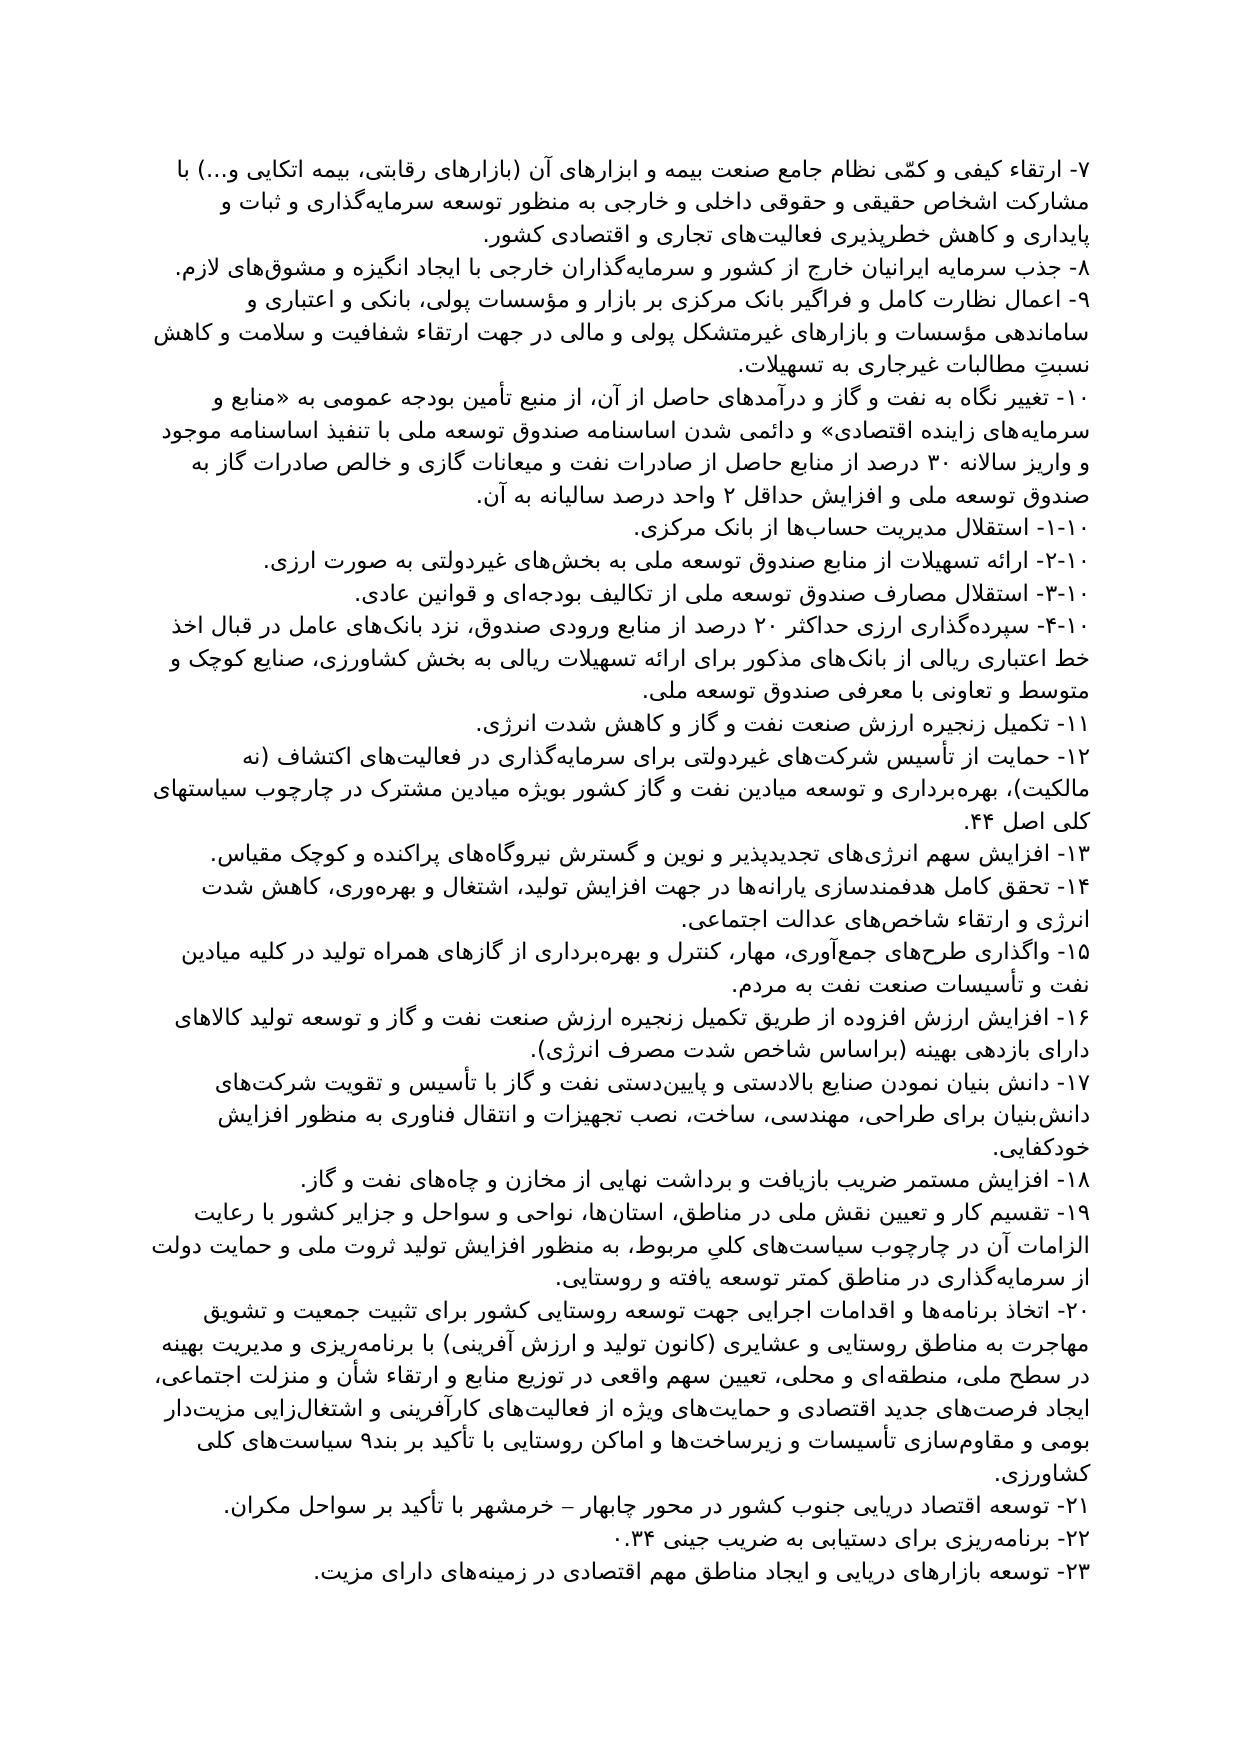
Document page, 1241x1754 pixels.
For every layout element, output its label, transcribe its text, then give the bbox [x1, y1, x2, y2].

text ۱۶- افزایش ارزش افزوده از طریق تکمیل زنجیره ارزش صنعت نفت و گاز و توسعه تولید کالاهای دارای بازدهی بهینه (براساس شاخص شدت مصرف انرژی). [150, 998, 1090, 1063]
text ۱۵- واگذاری طرح‌های جمع‌آوری، مهار، کنترل و بهره‌برداری از گازهای همراه تولید در کلیه میادین نفت و تأسیسات صنعت نفت به مردم. [150, 932, 1090, 998]
text ۸- جذب سرمایه ایرانیان خارج از کشور و سرمایه‌گذاران خارجی با ایجاد انگیزه و مشوق‌های لازم. [150, 248, 1090, 280]
text ۱۱- تکمیل زنجیره ارزش صنعت نفت و گاز و کاهش شدت انرژی. [150, 704, 1090, 737]
text ۱۸- افزایش مستمر ضریب بازیافت و برداشت نهایی از مخازن و چاه‌های نفت و گاز. [150, 1161, 1090, 1193]
text ۴-۱۰- سپرده‌گذاری ارزی حداکثر ۲۰ درصد از منابع ورودی صندوق، نزد بانک‌های عامل در قبال اخذ خط اعتباری ریالی از بانک‌های مذکور برای ارائه تسهیلات ریالی به بخش کشاورزی، صنایع کوچک و متوسط و تعاونی با معرفی صندوق توسعه ملی. [150, 606, 1090, 704]
text ۲۰- اتخاذ برنامه‌ها و اقدامات اجرایی جهت توسعه روستایی کشور برای تثبیت جمعیت و تشویق مهاجرت به مناطق روستایی و عشایری (کانون تولید و ارزش آفرینی) با برنامه‌ریزی و مدیریت بهینه در سطح ملی، منطقه‌ای و محلی، تعیین سهم واقعی در توزیع منابع و ارتقاء شأن و منزلت اجتماعی، ایجاد فرصت‌های جدید اقتصادی و حمایت‌های ویژه از فعالیت‌های کارآفرینی و اشتغال‌زایی مزیت‌دار بومی و مقاوم‌سازی تأسیسات و زیرساخت‌ها و اماکن روستایی با تأکید بر بند۹ سیاست‌های کلی کشاورزی. [150, 1291, 1090, 1487]
text ۲-۱۰- ارائه تسهیلات از منابع صندوق توسعه ملی به بخش‌های غیردولتی به صورت ارزی. [150, 541, 1090, 574]
text ۱۹- تقسیم کار و تعیین نقش ملی در مناطق، استان‌ها، نواحی و سواحل و جزایر کشور با رعایت الزامات آن در چارچوب سیاست‌های کلیِ مربوط، به منظور افزایش تولید ثروت ملی و حمایت دولت از سرمایه‌گذاری در مناطق کمتر توسعه یافته و روستایی. [150, 1193, 1090, 1291]
text ۲۱- توسعه اقتصاد دریایی جنوب کشور در محور چابهار – خرمشهر با تأکید بر سواحل مکران. [150, 1487, 1090, 1519]
text ۹- اعمال نظارت کامل و فراگیر بانک مرکزی بر بازار و مؤسسات پولی، بانکی و اعتباری و ساماندهی مؤسسات و بازارهای غیرمتشکل پولی و مالی در جهت ارتقاء شفافیت و سلامت و کاهش نسبتِ مطالبات غیرجاری به تسهیلات. [150, 280, 1090, 378]
text ۱۰- تغییر نگاه به نفت و گاز و درآمدهای حاصل از آن، از منبع تأمین بودجه عمومی به «منابع و سرمایه‌های زاینده اقتصادی» و دائمی شدن اساسنامه صندوق توسعه ملی با تنفیذ اساسنامه موجود و واریز سالانه ۳۰ درصد از منابع حاصل از صادرات نفت و میعانات گازی و خالص صادرات گاز به صندوق توسعه ملی و افزایش حداقل ۲ واحد درصد سالیانه به آن. [150, 378, 1090, 509]
text ۲۲- برنامه‌ریزی برای دستیابی به ضریب جینی ۰.۳۴ [150, 1519, 1090, 1552]
text ۱۴- تحقق کامل هدفمندسازی یارانه‌ها در جهت افزایش تولید، اشتغال و بهره‌وری، کاهش شدت انرژی و ارتقاء شاخص‌های عدالت اجتماعی. [150, 867, 1090, 932]
text ۱۳- افزایش سهم انرژی‌های تجدیدپذیر و نوین و گسترش نیروگاه‌های پراکنده و کوچک مقیاس. [150, 835, 1090, 867]
text ۱۷- دانش بنیان نمودن صنایع بالادستی و پایین‌دستی نفت و گاز با تأسیس و تقویت شرکت‌های دانش‌بنیان برای طراحی، مهندسی، ساخت، نصب تجهیزات و انتقال فناوری به منظور افزایش خودکفایی. [150, 1063, 1090, 1161]
text ۷- ارتقاء کیفی و کمّی نظام جامع صنعت بیمه و ابزارهای آن (بازارهای رقابتی، بیمه‌ اتکایی و...) با مشارکت اشخاص حقیقی و حقوقی داخلی و خارجی به منظور توسعه سرمایه‌گذاری و ثبات و پایداری و کاهش خطرپذیری فعالیت‌های تجاری و اقتصادی کشور. [150, 150, 1090, 248]
text ۱-۱۰- استقلال مدیریت حساب‌ها از بانک مرکزی. [150, 509, 1090, 541]
text ۳-۱۰- استقلال مصارف صندوق توسعه ملی از تکالیف بودجه‌ای و قوانین عادی. [150, 574, 1090, 606]
text ۱۲- حمایت از تأسیس شرکت‌های غیردولتی برای سرمایه‌گذاری در فعالیت‌های اکتشاف (نه مالکیت)، بهره‌برداری و توسعه میادین نفت و گاز کشور بویژه میادین مشترک در چارچوب سیاستهای کلی اصل ۴۴. [150, 737, 1090, 835]
text ۲۳- توسعه بازارهای دریایی و ایجاد مناطق مهم اقتصادی در زمینه‌های دارای مزیت. [150, 1552, 1090, 1584]
